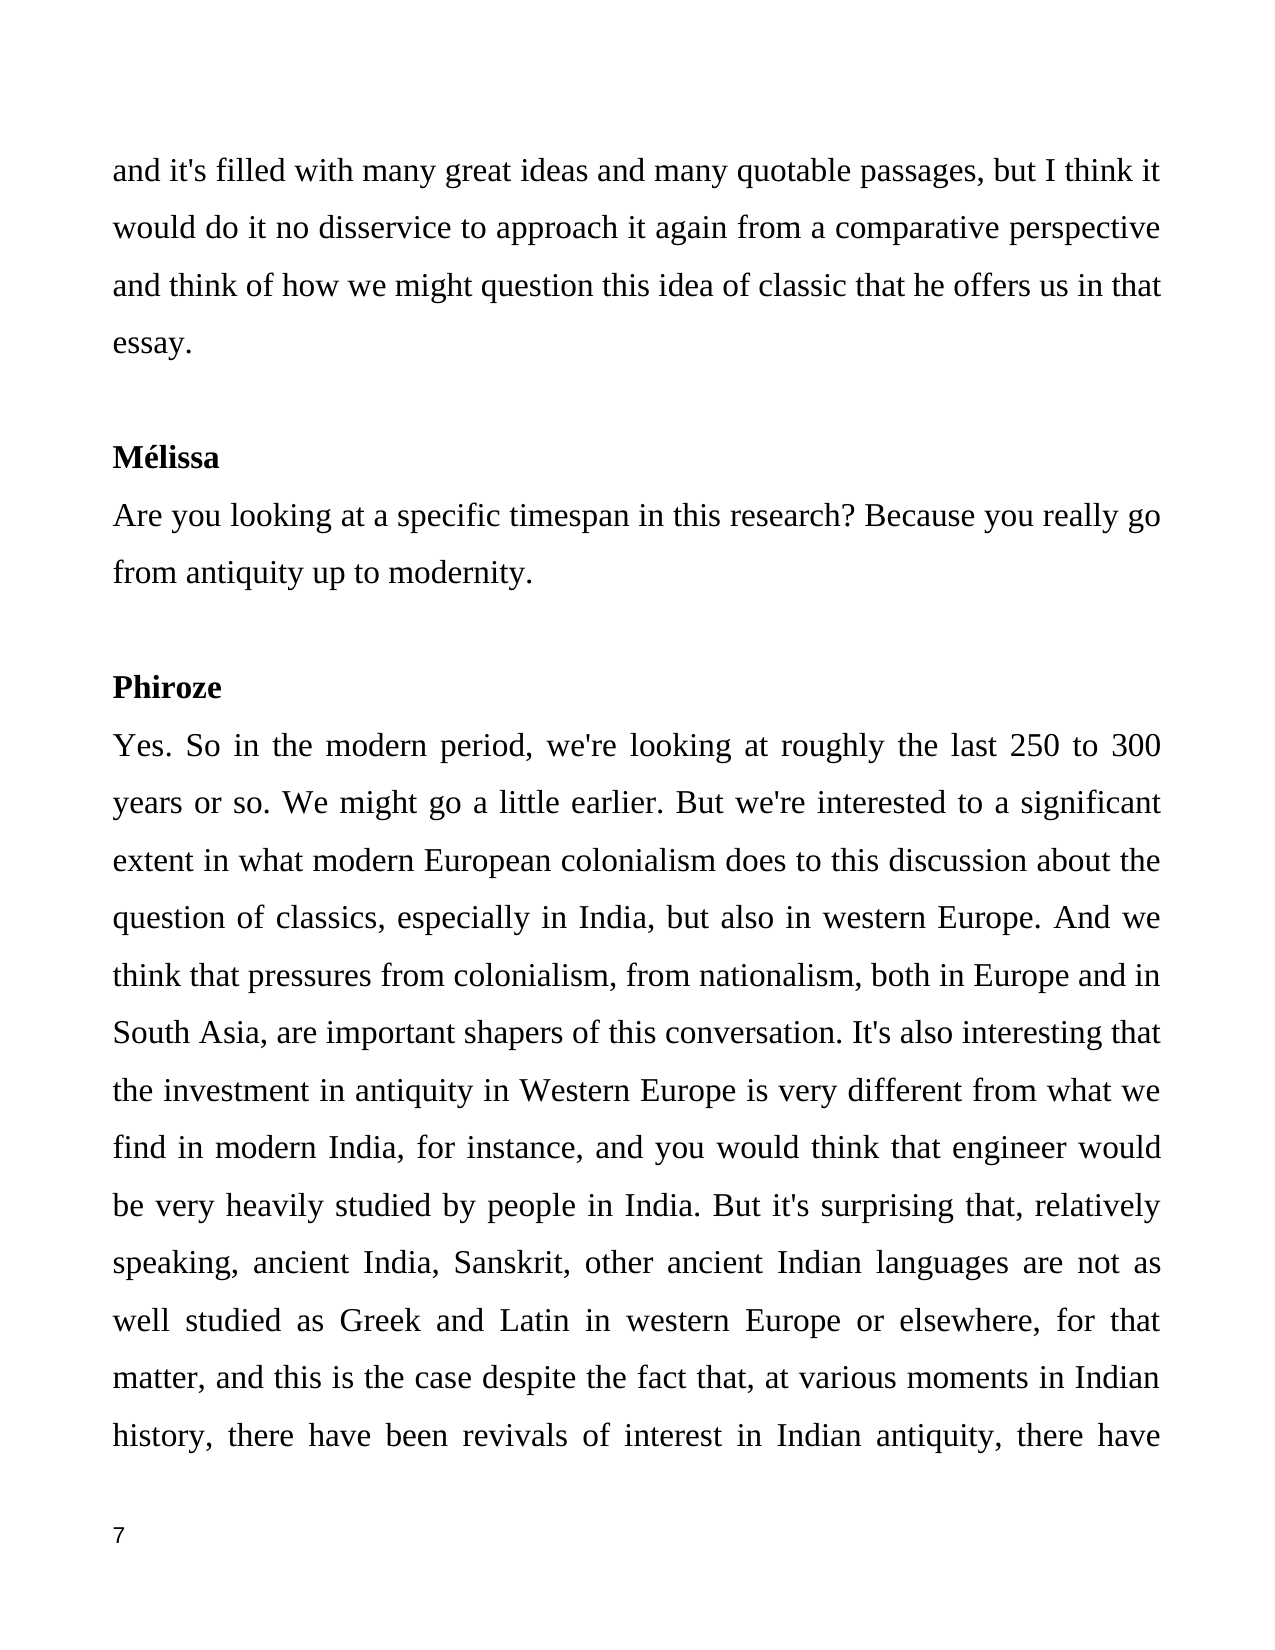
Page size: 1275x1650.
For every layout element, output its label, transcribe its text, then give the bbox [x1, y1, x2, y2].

text Mélissa [112, 437, 1162, 476]
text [112, 725, 1162, 1453]
text Are you looking at a specific timespan in this research? Because you really go from antiquity up to modernity. [112, 495, 1162, 591]
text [112, 150, 1162, 361]
text Phiroze [112, 667, 1162, 706]
